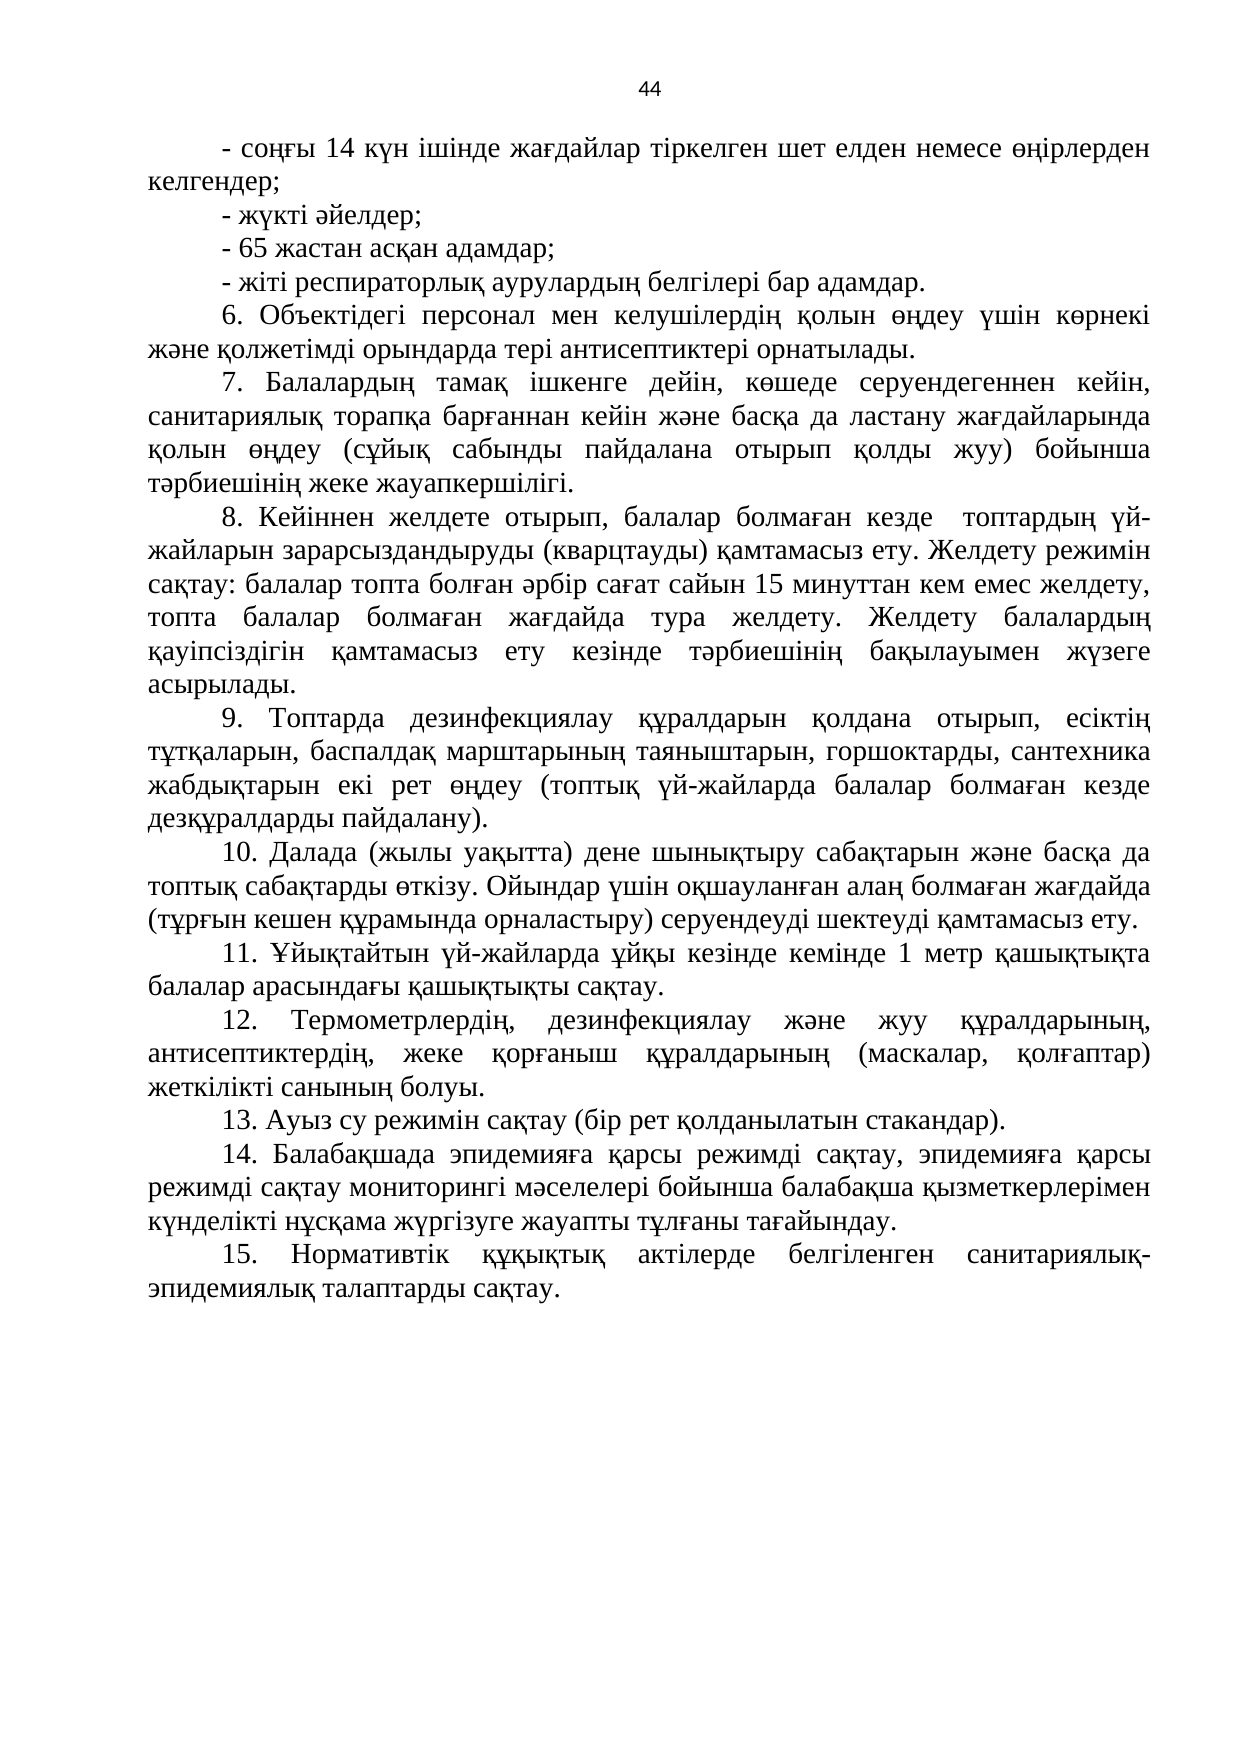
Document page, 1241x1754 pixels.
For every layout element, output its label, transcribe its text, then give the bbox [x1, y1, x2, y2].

text 7. Балалардың тамақ ішкенге дейін, көшеде серуендегеннен кейін, санитариялық торапқа барғаннан кейін және басқа да ластану жағдайларында қолын өңдеу (сұйық сабынды пайдалана отырып қолды жуу) бойынша тәрбиешінің жеке жауапкершілігі. [148, 364, 1152, 499]
text 10. Далада (жылы уақытта) дене шынықтыру сабақтарын және басқа да топтық сабақтарды өткізу. Ойындар үшін оқшауланған алаң болмаған жағдайда (тұрғын кешен құрамында орналастыру) серуендеуді шектеуді қамтамасыз ету. [148, 834, 1152, 935]
text - соңғы 14 күн ішінде жағдайлар тіркелген шет елден немесе өңірлерден келгендер; [148, 130, 1152, 197]
text 8. Кейіннен желдете отырып, балалар болмаған кезде топтардың үй-жайларын зарарсыздандыруды (кварцтауды) қамтамасыз ету. Желдету режимін сақтау: балалар топта болған әрбір сағат сайын 15 минуттан кем емес желдету, топта балалар болмаған жағдайда тура желдету. Желдету балалардың қауіпсіздігін қамтамасыз ету кезінде тәрбиешінің бақылауымен жүзеге асырылады. [148, 499, 1152, 700]
text - жүкті әйелдер; [148, 197, 1152, 230]
text - 65 жастан асқан адамдар; [148, 230, 1152, 264]
text 13. Ауыз су режимін сақтау (бір рет қолданылатын стакандар). [148, 1102, 1152, 1136]
text 14. Балабақшада эпидемияға қарсы режимді сақтау, эпидемияға қарсы режимді сақтау мониторингі мәселелері бойынша балабақша қызметкерлерімен күнделікті нұсқама жүргізуге жауапты тұлғаны тағайындау. [148, 1136, 1152, 1237]
text - жіті респираторлық аурулардың белгілері бар адамдар. [148, 264, 1152, 297]
text 6. Объектідегі персонал мен келушілердің қолын өңдеу үшін көрнекі және қолжетімді орындарда тері антисептиктері орнатылады. [148, 297, 1152, 364]
text 15. Нормативтік құқықтық актілерде белгіленген санитариялық-эпидемиялық талаптарды сақтау. [148, 1237, 1152, 1304]
text 9. Топтарда дезинфекциялау құралдарын қолдана отырып, есіктің тұтқаларын, баспалдақ марштарының таяныштарын, горшоктарды, сантехника жабдықтарын екі рет өңдеу (топтық үй-жайларда балалар болмаған кезде дезқұралдарды пайдалану). [148, 700, 1152, 834]
text 12. Термометрлердің, дезинфекциялау және жуу құралдарының, антисептиктердің, жеке қорғаныш құралдарының (маскалар, қолғаптар) жеткілікті санының болуы. [148, 1002, 1152, 1102]
text 11. Ұйықтайтын үй-жайларда ұйқы кезінде кемінде 1 метр қашықтықта балалар арасындағы қашықтықты сақтау. [148, 935, 1152, 1002]
